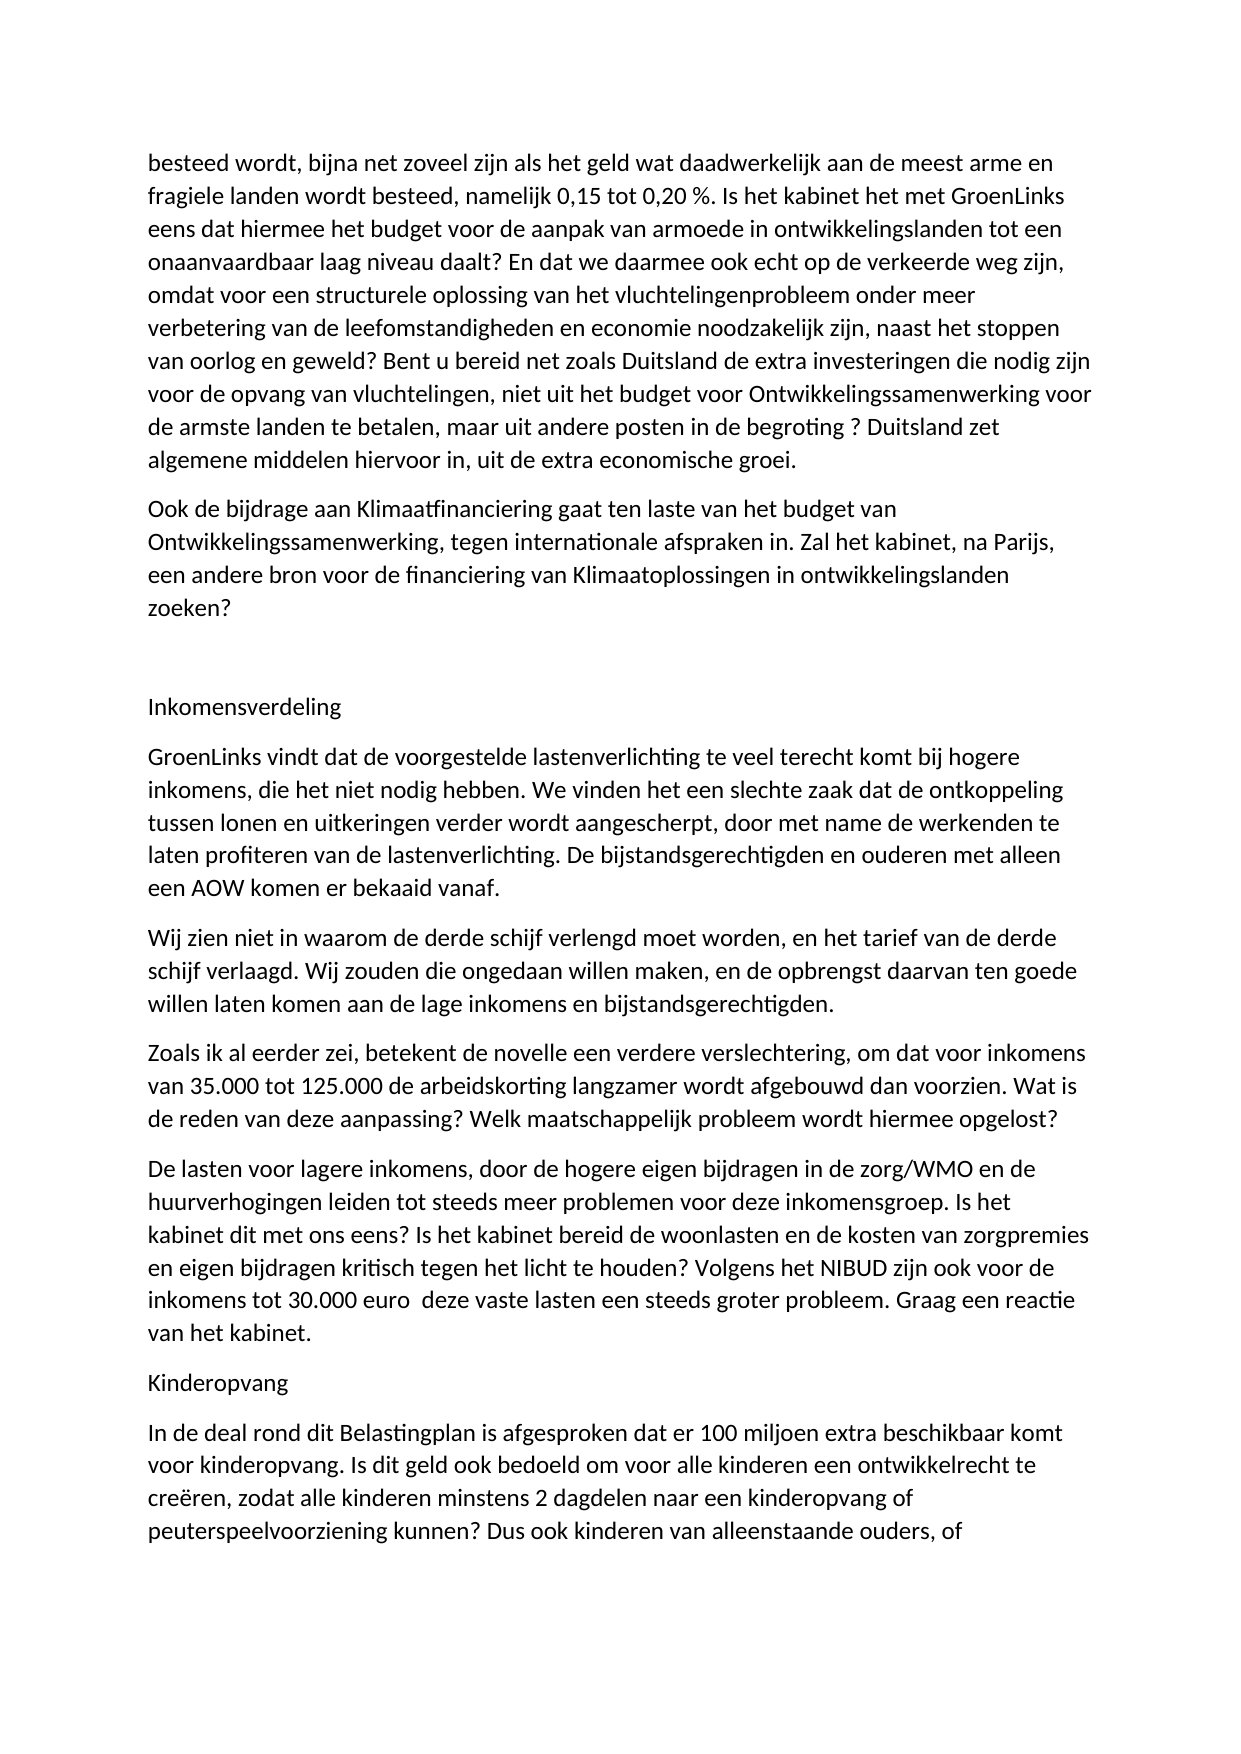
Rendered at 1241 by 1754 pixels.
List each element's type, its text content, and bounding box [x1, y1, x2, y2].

text Zoals ik al eerder zei, betekent de novelle een verdere verslechtering, om dat voor inkomens van 35.000 tot 125.000 de arbeidskorting langzamer wordt afgebouwd dan voorzien. Wat is de reden van deze aanpassing? Welk maatschappelijk probleem wordt hiermee opgelost? [148, 1038, 1093, 1134]
text Kinderopvang [148, 1367, 1093, 1398]
text Inkomensverdeling [148, 691, 1093, 722]
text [148, 1417, 1093, 1546]
text Ook de bijdrage aan Klimaatfinanciering gaat ten laste van het budget van Ontwikkelingssamenwerking, tegen internationale afspraken in. Zal het kabinet, na Parijs, een andere bron voor de financiering van Klimaatoplossingen in ontwikkelingslanden zoeken? [148, 493, 1093, 623]
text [148, 148, 1093, 474]
text De lasten voor lagere inkomens, door de hogere eigen bijdragen in de zorg/WMO en de huurverhogingen leiden tot steeds meer problemen voor deze inkomensgroep. Is het kabinet dit met ons eens? Is het kabinet bereid de woonlasten en de kosten van zorgpremies en eigen bijdragen kritisch tegen het licht te houden? Volgens het NIBUD zijn ook voor de inkomens tot 30.000 euro deze vaste lasten een steeds groter probleem. Graag een reactie van het kabinet. [148, 1153, 1093, 1348]
text GroenLinks vindt dat de voorgestelde lastenverlichting te veel terecht komt bij hogere inkomens, die het niet nodig hebben. We vinden het een slechte zaak dat de ontkoppeling tussen lonen en uitkeringen verder wordt aangescherpt, door met name de werkenden te laten profiteren van de lastenverlichting. De bijstandsgerechtigden en ouderen met alleen een AOW komen er bekaaid vanaf. [148, 741, 1093, 903]
text Wij zien niet in waarom de derde schijf verlengd moet worden, en het tarief van de derde schijf verlaagd. Wij zouden die ongedaan willen maken, en de opbrengst daarvan ten goede willen laten komen aan de lage inkomens en bijstandsgerechtigden. [148, 922, 1093, 1018]
